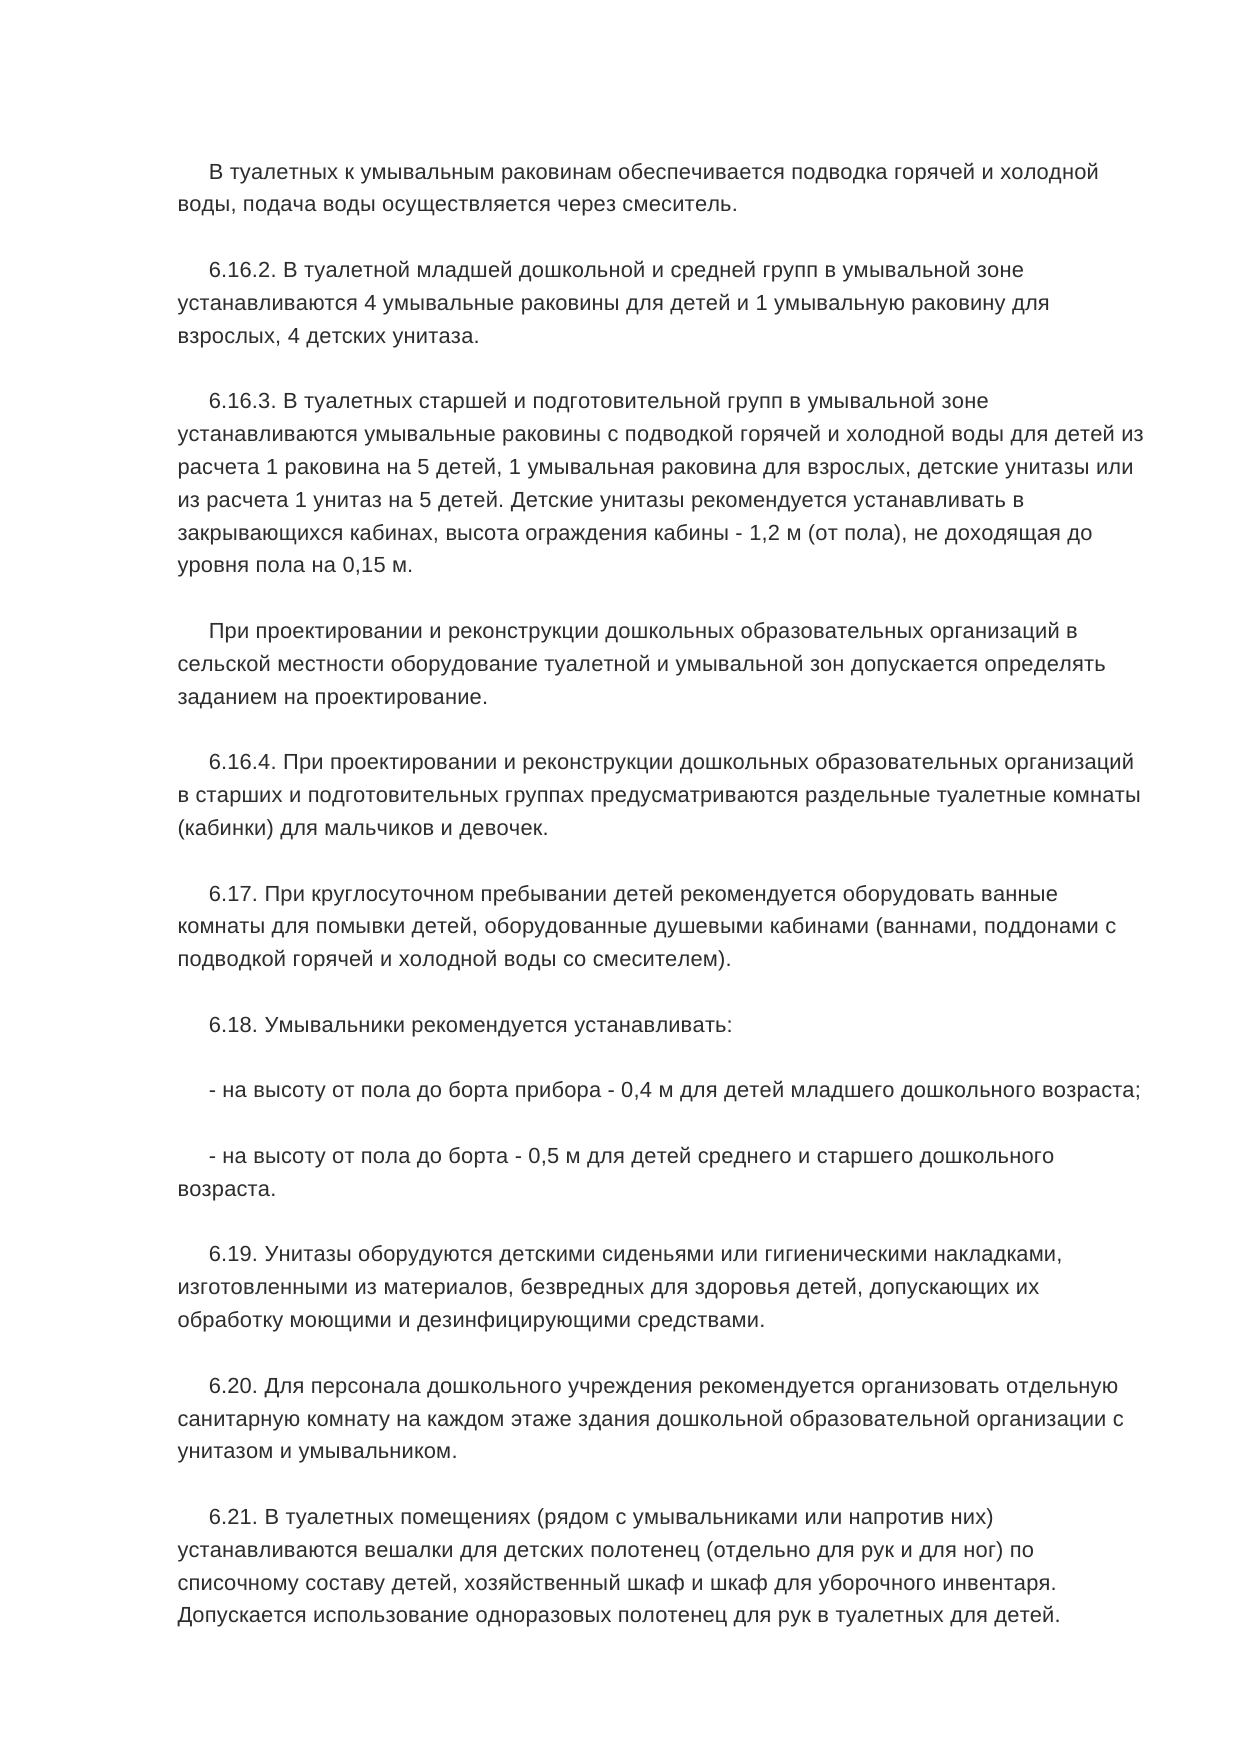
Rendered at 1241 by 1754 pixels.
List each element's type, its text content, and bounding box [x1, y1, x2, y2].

text 6.20. Для персонала дошкольного учреждения рекомендуется организовать отдельную санитарную комнату на каждом этаже здания дошкольной образовательной организации с унитазом и умывальником. [177, 1365, 1152, 1496]
text 6.16.2. В туалетной младшей дошкольной и средней групп в умывальной зоне устанавливаются 4 умывальные раковины для детей и 1 умывальную раковину для взрослых, 4 детских унитаза. [177, 249, 1152, 381]
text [177, 118, 1152, 249]
text 6.19. Унитазы оборудуются детскими сиденьями или гигиеническими накладками, изготовленными из материалов, безвредных для здоровья детей, допускающих их обработку моющими и дезинфицирующими средствами. [177, 1234, 1152, 1365]
text 6.16.3. В туалетных старшей и подготовительной групп в умывальной зоне устанавливаются умывальные раковины с подводкой горячей и холодной воды для детей из расчета 1 раковина на 5 детей, 1 умывальная раковина для взрослых, детские унитазы или из расчета 1 унитаз на 5 детей. Детские унитазы рекомендуется устанавливать в закрывающихся кабинах, высота ограждения кабины - 1,2 м (от пола), не доходящая до уровня пола на 0,15 м. При проектировании и реконструкции дошкольных образовательных организаций в сельской местности оборудование туалетной и умывальной зон допускается определять заданием на проектирование. [177, 381, 1152, 742]
text 6.18. Умывальники рекомендуется устанавливать: - на высоту от пола до борта прибора - 0,4 м для детей младшего дошкольного возраста; - на высоту от пола до борта - 0,5 м для детей среднего и старшего дошкольного возраста. [177, 1004, 1152, 1234]
text 6.17. При круглосуточном пребывании детей рекомендуется оборудовать ванные комнаты для помывки детей, оборудованные душевыми кабинами (ваннами, поддонами с подводкой горячей и холодной воды со смесителем). [177, 873, 1152, 1004]
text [177, 1496, 1152, 1627]
text 6.16.4. При проектировании и реконструкции дошкольных образовательных организаций в старших и подготовительных группах предусматриваются раздельные туалетные комнаты (кабинки) для мальчиков и девочек. [177, 742, 1152, 873]
